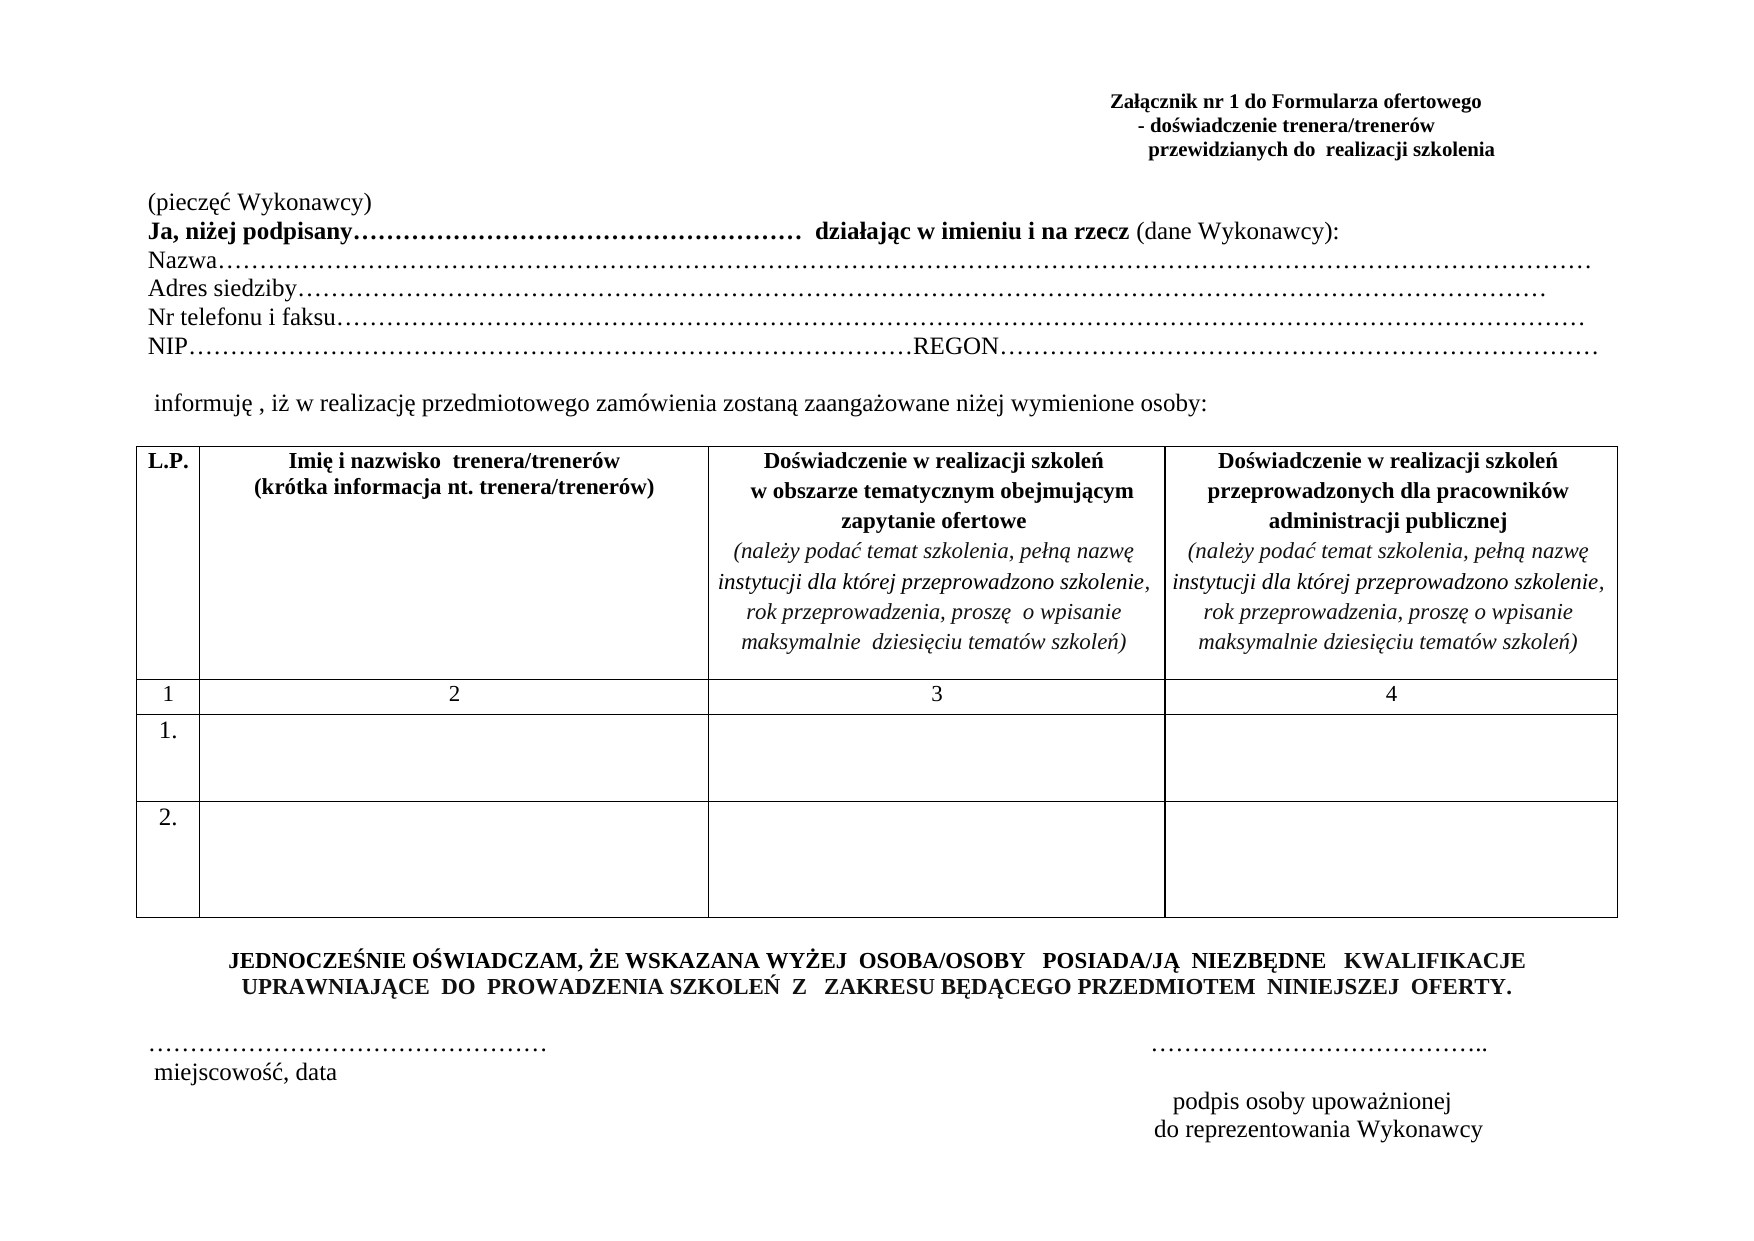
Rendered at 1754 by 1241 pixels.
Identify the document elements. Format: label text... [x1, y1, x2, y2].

text do reprezentowania Wykonawcy [148, 1114, 1606, 1143]
table_cell 2 [200, 680, 708, 714]
text miejscowość, data [148, 1057, 1606, 1086]
text Załącznik nr 1 do Formularza ofertowego [603, 89, 1606, 113]
text Adres siedziby…………………………………………………………………………………………………………………………………… [148, 273, 1606, 302]
table_header Doświadczenie w realizacji szkoleń przeprowadzonych dla pracowników administracji publicznej (należy podać temat szkolenia, pełną nazwę instytucji dla której przeprowadzono szkolenie, rok przeprowadzenia, proszę o wpisanie maksymalnie dziesięciu tematów szkoleń) [1166, 447, 1617, 679]
table_cell 1. [137, 715, 199, 801]
table_cell [709, 715, 1164, 801]
text ………………………………………… ………………………………….. [148, 1028, 1606, 1057]
table_cell 2. [137, 802, 199, 917]
text (pieczęć Wykonawcy) [148, 187, 1606, 216]
text Ja, niżej podpisany……………………………………………… działając w imieniu i na rzecz (dane Wykonawcy): [148, 216, 1606, 245]
text JEDNOCZEŚNIE OŚWIADCZAM, ŻE WSKAZANA WYŻEJ OSOBA/OSOBY POSIADA/JĄ NIEZBĘDNE KWALIFIKACJE UPRAWNIAJĄCE DO PROWADZENIA SZKOLEŃ Z ZAKRESU BĘDĄCEGO PRZEDMIOTEM NINIEJSZEJ OFERTY. [148, 947, 1606, 999]
text podpis osoby upoważnionej [148, 1086, 1606, 1114]
table_cell [200, 715, 708, 801]
table_cell 4 [1166, 680, 1617, 714]
table_cell 1 [137, 680, 199, 714]
text przewidzianych do realizacji szkolenia [1106, 137, 1606, 187]
text Nazwa………………………………………………………………………………………………………………………………………………… [148, 245, 1606, 273]
table_cell 3 [709, 680, 1164, 714]
table_header Imię i nazwisko trenera/trenerów (krótka informacja nt. trenera/trenerów) [200, 447, 708, 679]
table_header Doświadczenie w realizacji szkoleń w obszarze tematycznym obejmującym zapytanie ofertowe (należy podać temat szkolenia, pełną nazwę instytucji dla której przeprowadzono szkolenie, rok przeprowadzenia, proszę o wpisanie maksymalnie dziesięciu tematów szkoleń) [709, 447, 1164, 679]
text - doświadczenie trenera/trenerów [1106, 113, 1606, 137]
text informuję , iż w realizację przedmiotowego zamówienia zostaną zaangażowane niżej wymienione osoby: [148, 388, 1606, 417]
table_header L.P. [137, 447, 199, 679]
text NIP……………………………………………………………………………REGON……………………………………………………………… [148, 331, 1606, 360]
table_cell [200, 802, 708, 917]
text Nr telefonu i faksu…………………………………………………………………………………………………………………………………… [148, 302, 1606, 331]
table_cell [1166, 802, 1617, 917]
table_cell [1166, 715, 1617, 801]
table_cell [709, 802, 1164, 917]
